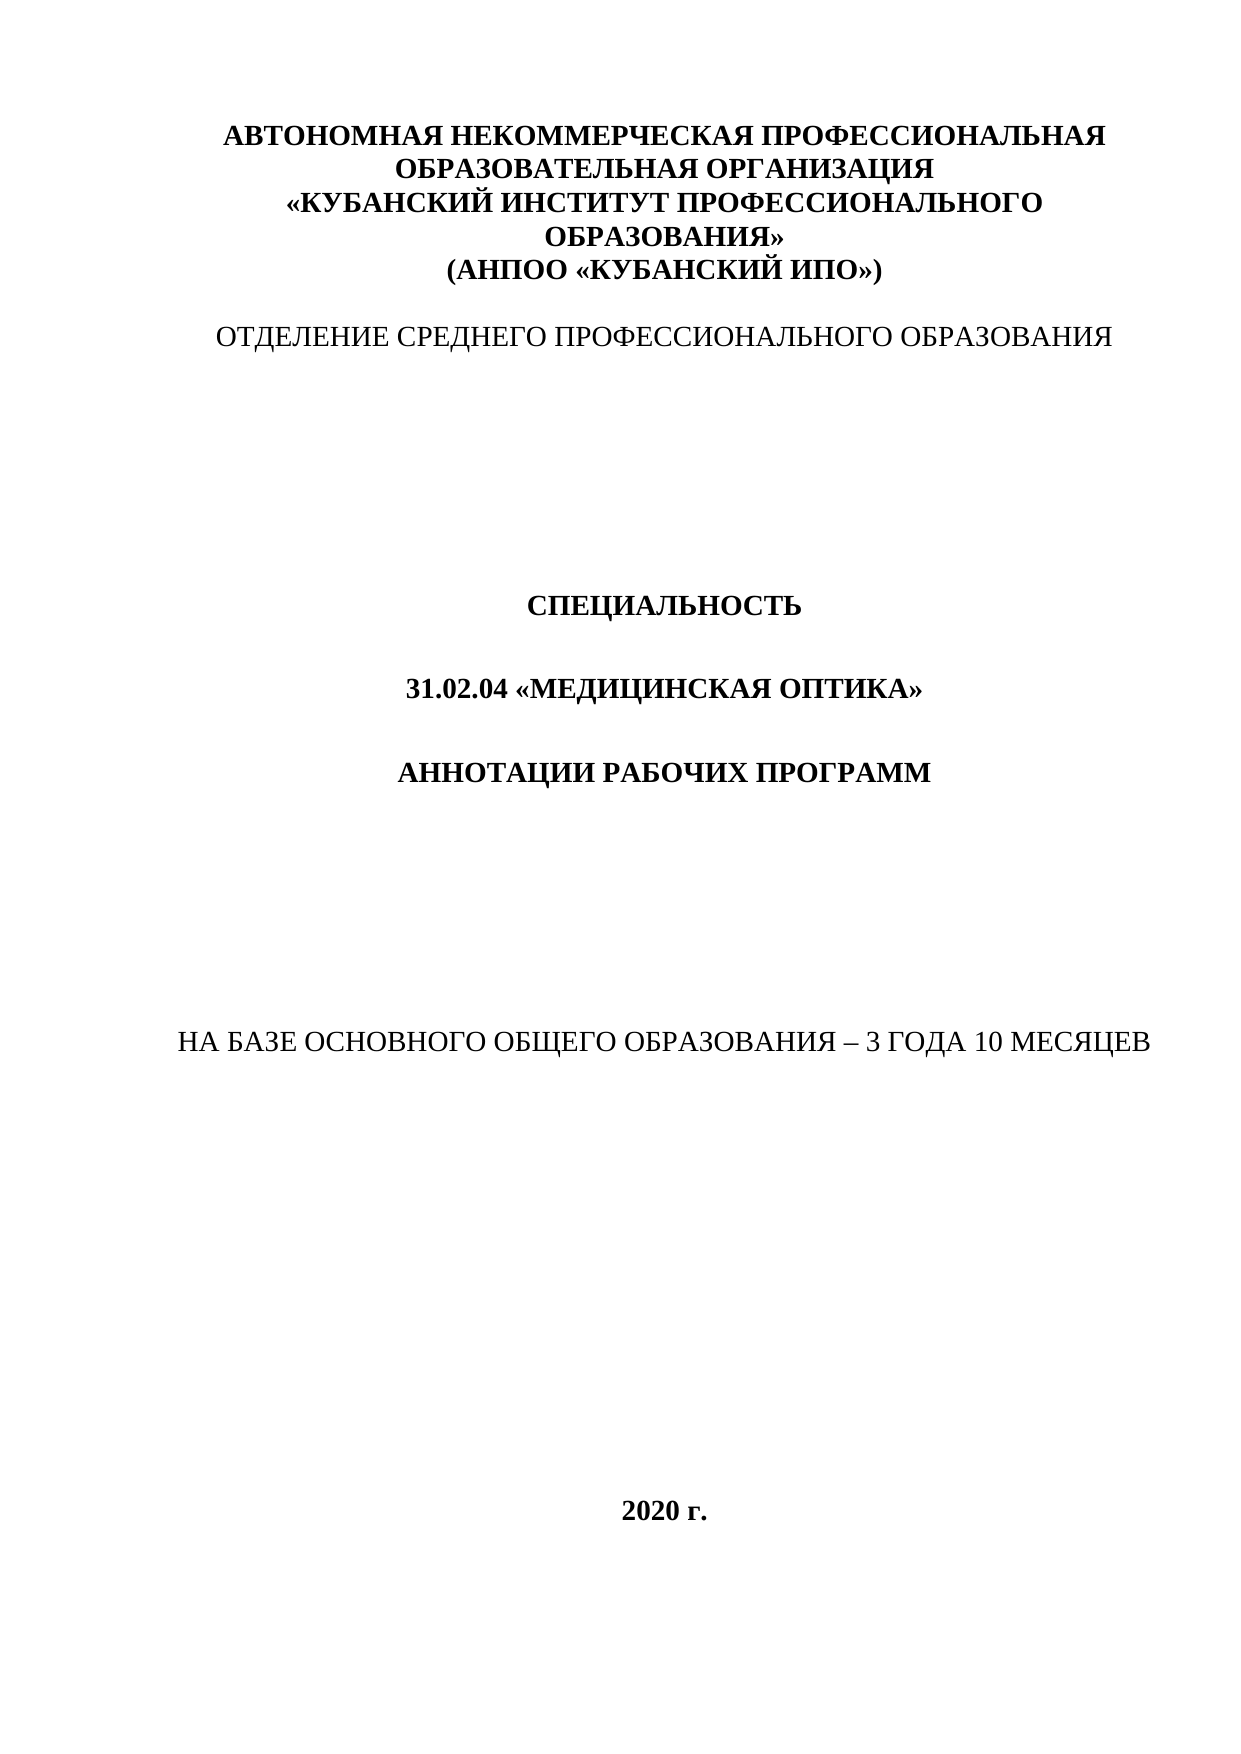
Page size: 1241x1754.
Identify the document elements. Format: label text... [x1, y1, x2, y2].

text 2020 г. [177, 1493, 1152, 1527]
text АННОТАЦИИ РАБОЧИХ ПРОГРАММ [177, 755, 1152, 789]
text НА БАЗЕ ОСНОВНОГО ОБЩЕГО ОБРАЗОВАНИЯ – 3 ГОДА 10 МЕСЯЦЕВ [177, 1024, 1152, 1057]
text «КУБАНСКИЙ ИНСТИТУТ ПРОФЕССИОНАЛЬНОГО ОБРАЗОВАНИЯ» [177, 185, 1152, 252]
text АВТОНОМНАЯ НЕКОММЕРЧЕСКАЯ ПРОФЕССИОНАЛЬНАЯ [177, 118, 1152, 152]
title 31.02.04 «МЕДИЦИНСКАЯ ОПТИКА» [177, 672, 1152, 705]
text ОБРАЗОВАТЕЛЬНАЯ ОРГАНИЗАЦИЯ [177, 152, 1152, 185]
text ОТДЕЛЕНИЕ СРЕДНЕГО ПРОФЕССИОНАЛЬНОГО ОБРАЗОВАНИЯ [177, 319, 1152, 353]
text (АНПОО «КУБАНСКИЙ ИПО») [177, 252, 1152, 286]
text СПЕЦИАЛЬНОСТЬ [177, 588, 1152, 621]
